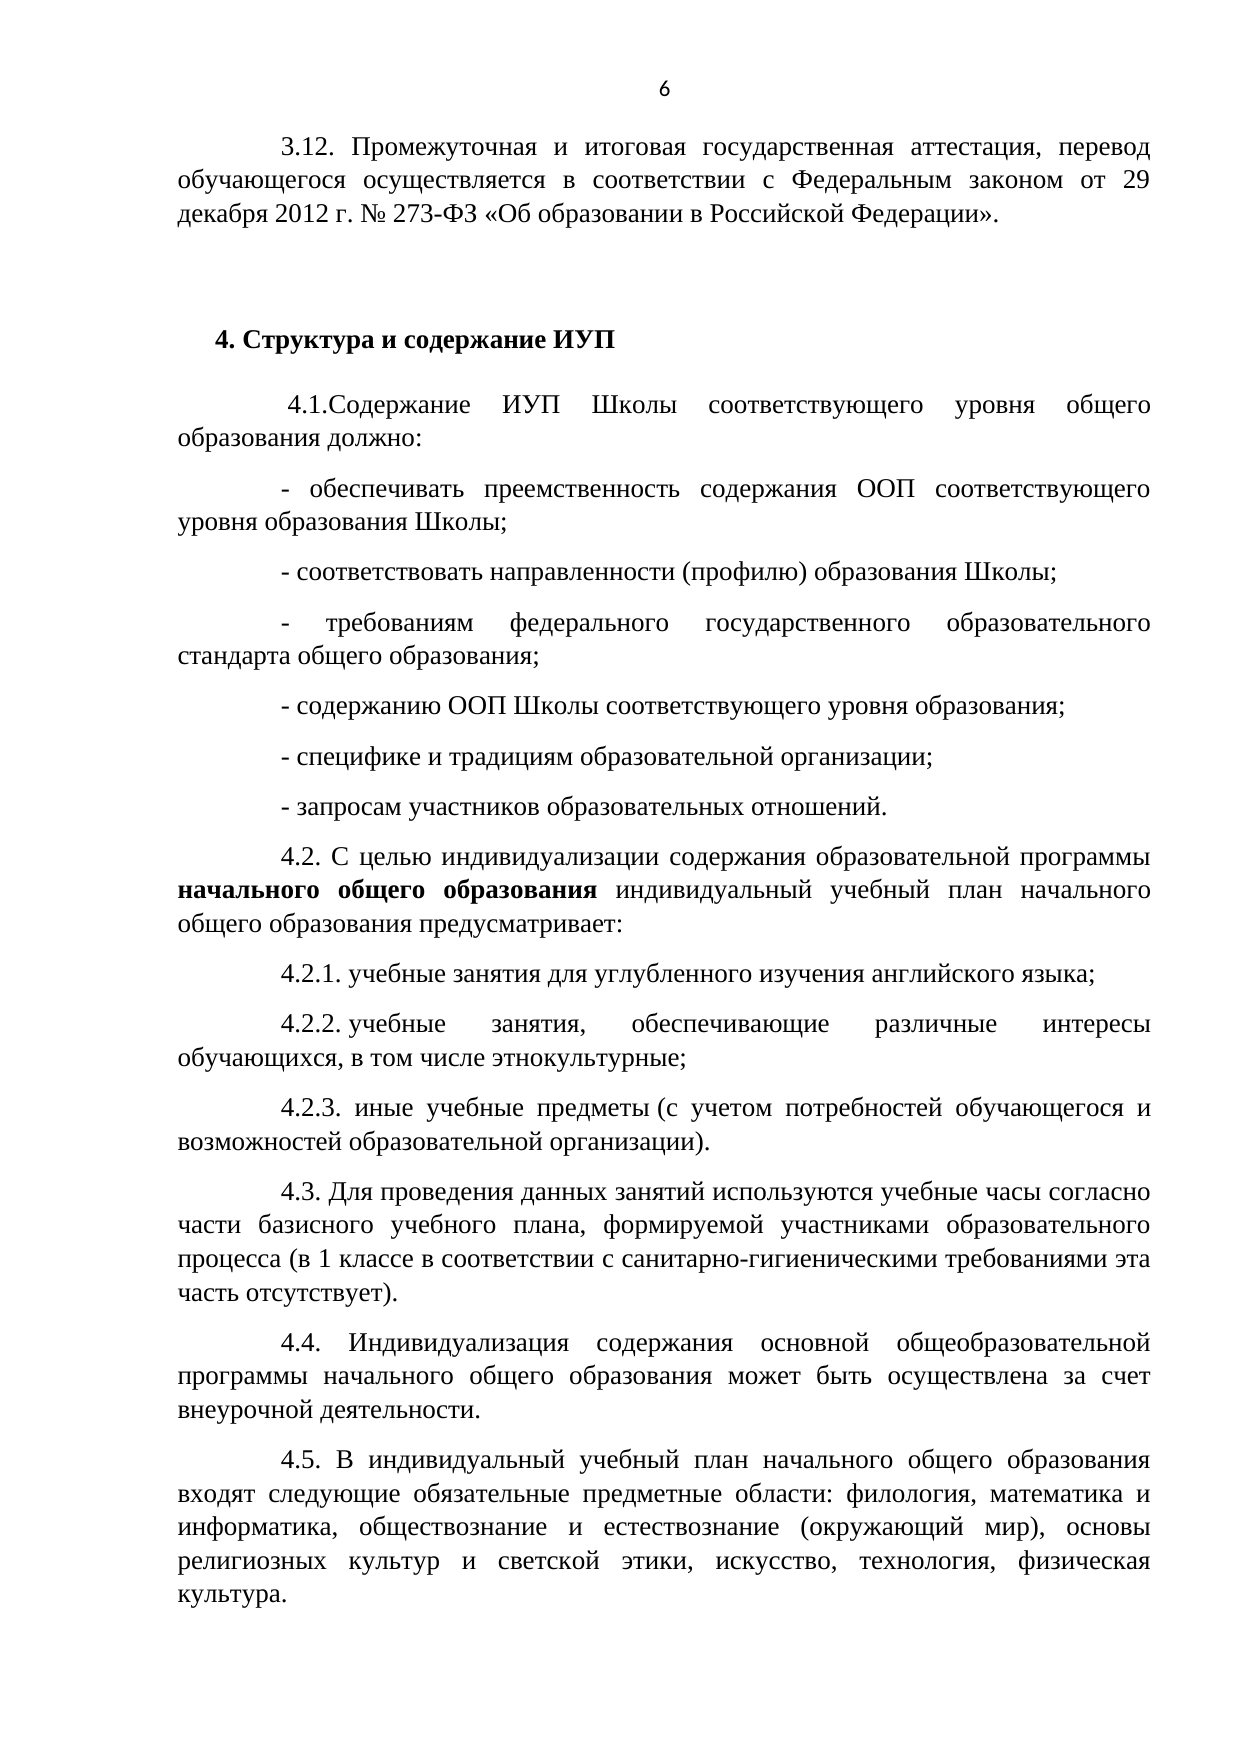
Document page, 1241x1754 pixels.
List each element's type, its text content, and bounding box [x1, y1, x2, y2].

text - требованиям федерального государственного образовательного стандарта общего образования; [177, 606, 1152, 670]
text 4.5. В индивидуальный учебный план начального общего образования входят следующие обязательные предметные области: филология, математика и информатика, обществознание и естествознание (окружающий мир), основы религиозных культур и светской этики, искусство, технология, физическая культура. [177, 1443, 1152, 1608]
text 4.1.Содержание ИУП Школы соответствующего уровня общего образования должно: [177, 388, 1152, 453]
text - специфике и традициям образовательной организации; [177, 739, 1152, 771]
text - соответствовать направленности (профилю) образования Школы; [177, 555, 1152, 587]
text 4.2.1. учебные занятия для углубленного изучения английского языка; [177, 957, 1152, 988]
text 4.2.3. иные учебные предметы (с учетом потребностей обучающегося и возможностей образовательной организации). [177, 1091, 1152, 1156]
text - обеспечивать преемственность содержания ООП соответствующего уровня образования Школы; [177, 472, 1152, 536]
text 4.2. С целью индивидуализации содержания образовательной программы начального общего образования индивидуальный учебный план начального общего образования предусматривает: [177, 840, 1152, 938]
text 4.4. Индивидуализация содержания основной общеобразовательной программы начального общего образования может быть осуществлена за счет внеурочной деятельности. [177, 1326, 1152, 1424]
text 4. Структура и содержание ИУП [215, 320, 1152, 357]
text - содержанию ООП Школы соответствующего уровня образования; [177, 689, 1152, 721]
text - запросам участников образовательных отношений. [177, 790, 1152, 821]
text 3.12. Промежуточная и итоговая государственная аттестация, перевод обучающегося осуществляется в соответствии с Федеральным законом от 29 декабря 2012 г. № 273-ФЗ «Об образовании в Российской Федерации». [177, 130, 1152, 228]
text 4.2.2. учебные занятия, обеспечивающие различные интересы обучающихся, в том числе этнокультурные; [177, 1007, 1152, 1072]
text 4.3. Для проведения данных занятий используются учебные часы согласно части базисного учебного плана, формируемой участниками образовательного процесса (в 1 классе в соответствии с санитарно-гигиеническими требованиями эта часть отсутствует). [177, 1175, 1152, 1307]
